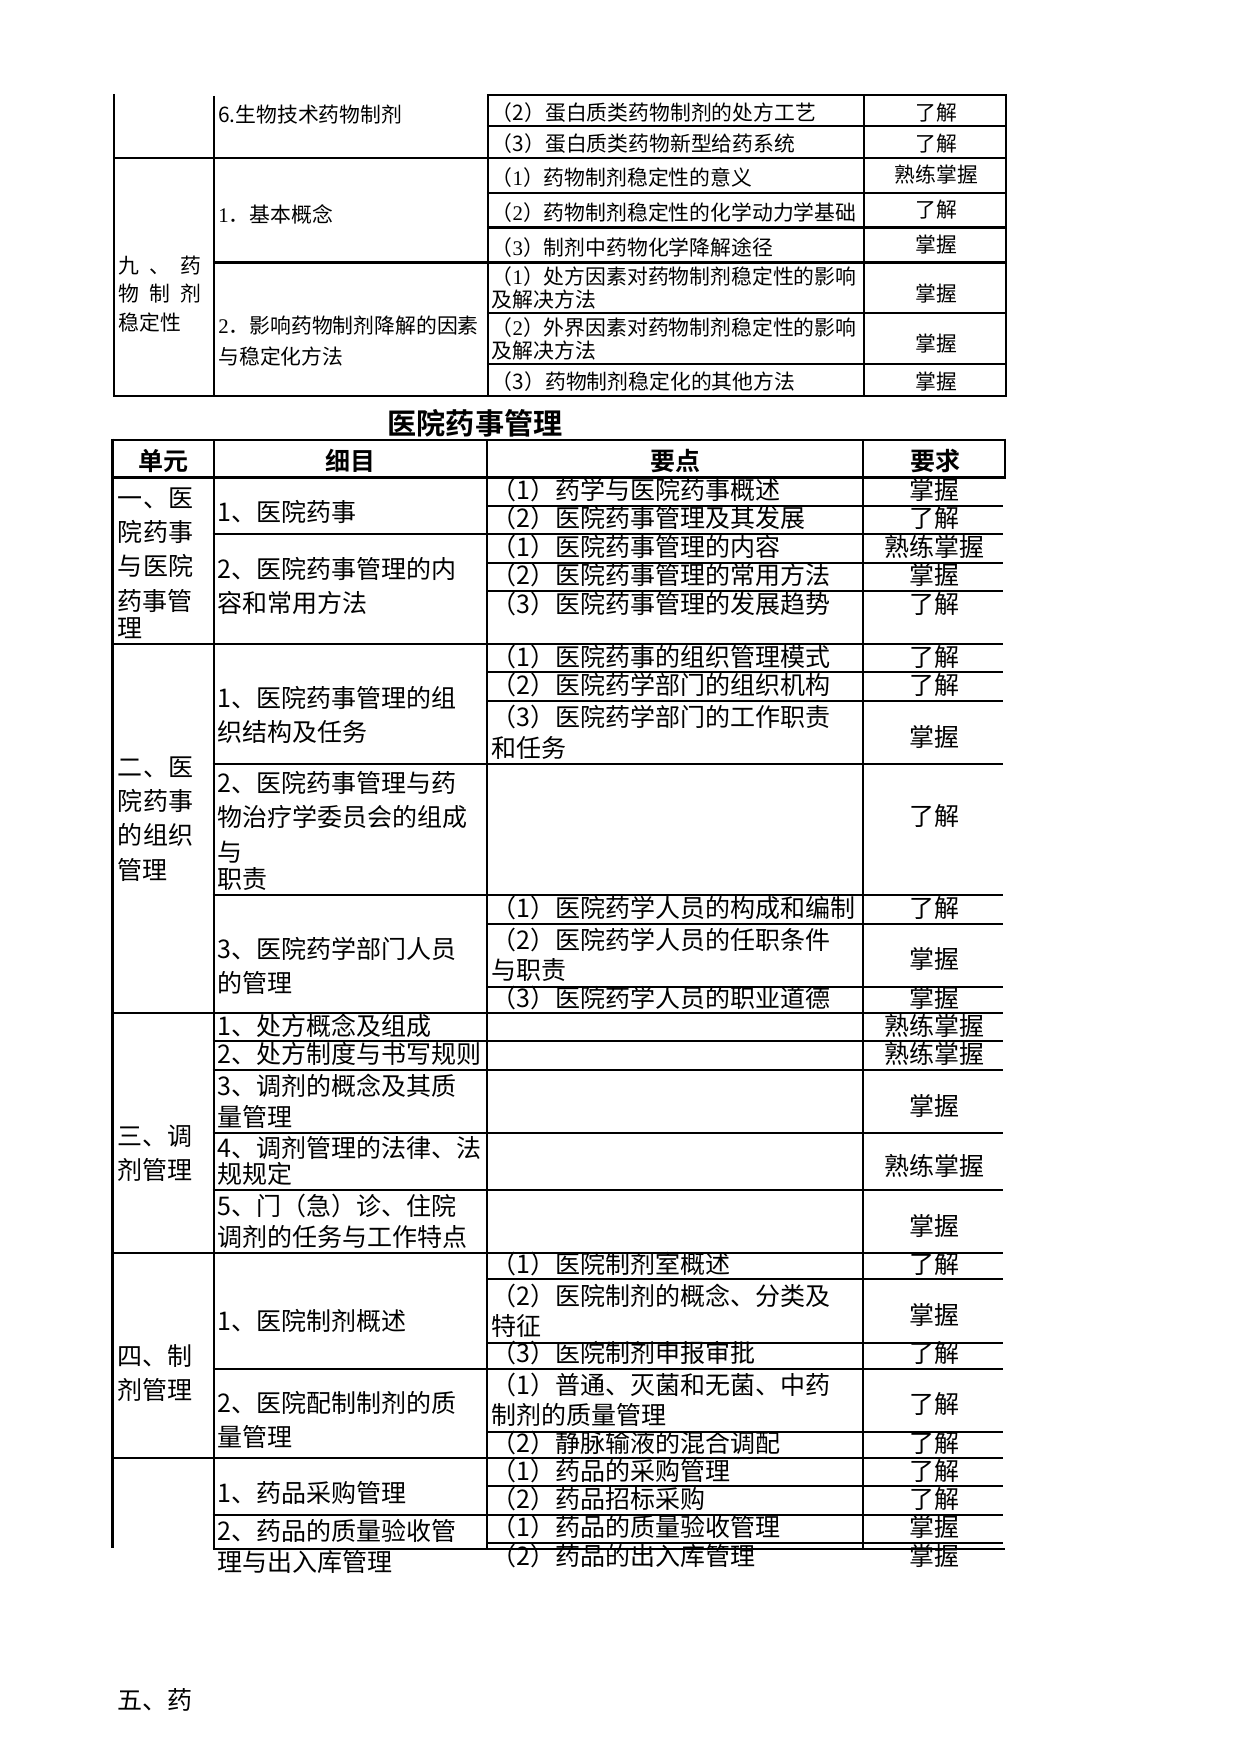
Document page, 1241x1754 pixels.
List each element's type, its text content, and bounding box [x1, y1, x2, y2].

table_header 了解 [865, 96, 1005, 125]
table_cell （3）蛋白质类药物新型给药系统 [489, 127, 863, 157]
table_cell 了解 [865, 127, 1005, 157]
table_cell （1）药物制剂稳定性的意义 [489, 159, 863, 192]
table_cell 熟练掌握 [865, 159, 1005, 192]
table_cell （2）外界因素对药物制剂稳定性的影响 及解决方法 [489, 314, 863, 363]
table_cell 掌握 [865, 229, 1005, 261]
table_cell 掌握 [865, 314, 1005, 363]
table_cell （3）药物制剂稳定化的其他方法 [489, 365, 863, 394]
table_cell 1．基本概念 [215, 159, 487, 261]
table_cell 掌握 [865, 264, 1005, 312]
table_cell 掌握 [865, 365, 1005, 394]
table_header [115, 94, 214, 157]
table_header 6.生物技术药物制剂 [214, 94, 487, 157]
table_cell （3）制剂中药物化学降解途径 [489, 229, 863, 261]
table_cell 了解 [865, 194, 1005, 226]
table_cell （1）处方因素对药物制剂稳定性的影响 及解决方法 [489, 264, 863, 312]
table_cell （2）药物制剂稳定性的化学动力学基础 [489, 194, 863, 226]
table_cell 2．影响药物制剂降解的因素与稳定化方法 [215, 264, 487, 394]
text 五、药 [118, 1681, 1065, 1717]
text 医院药事管理 [100, 400, 849, 443]
table_header （2）蛋白质类药物制剂的处方工艺 [489, 96, 863, 125]
table_cell 九、药物制剂稳定性 [115, 159, 213, 394]
